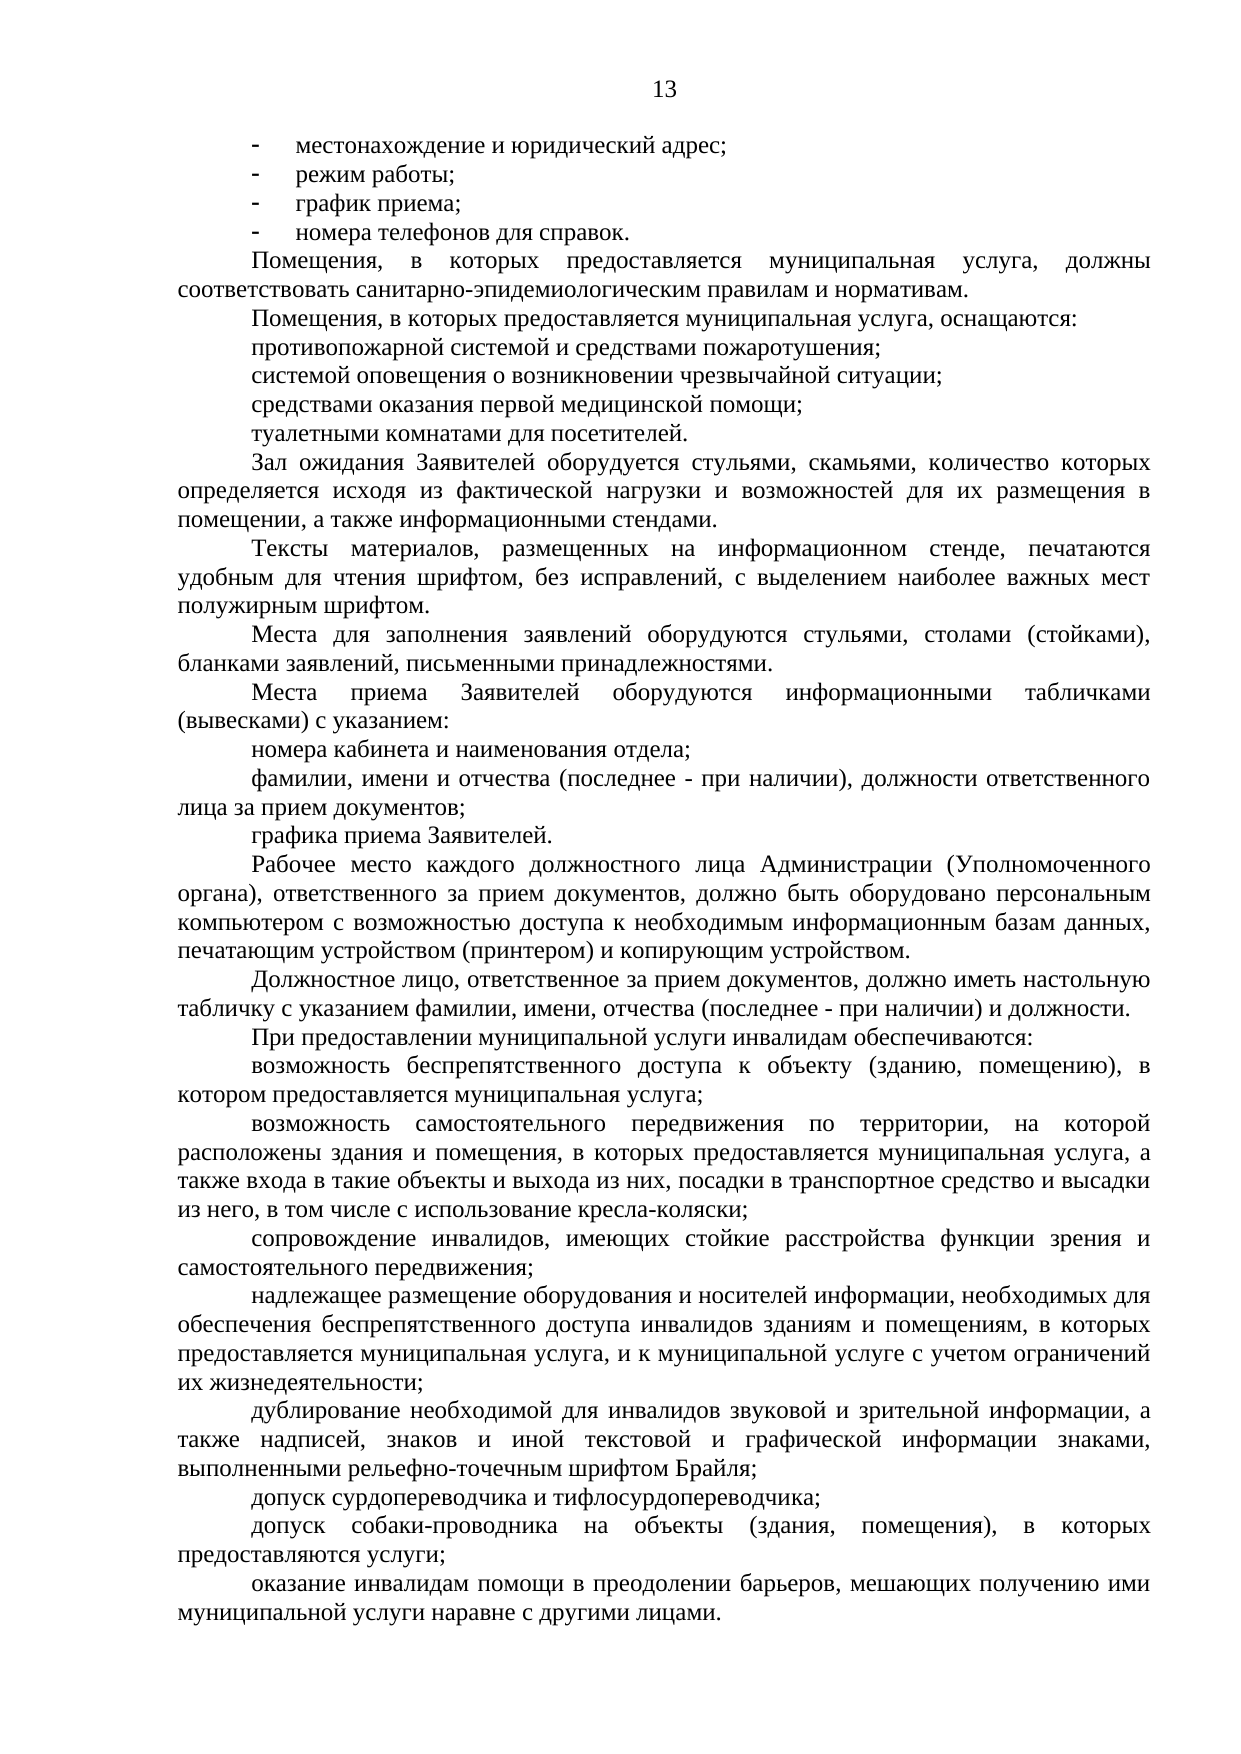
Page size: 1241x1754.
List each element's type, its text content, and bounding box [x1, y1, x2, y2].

text графика приема Заявителей. [177, 821, 1152, 849]
text Должностное лицо, ответственное за прием документов, должно иметь настольную табличку с указанием фамилии, имени, отчества (последнее - при наличии) и должности. [177, 964, 1152, 1022]
text Рабочее место каждого должностного лица Администрации (Уполномоченного органа), ответственного за прием документов, должно быть оборудовано персональным компьютером с возможностью доступа к необходимым информационным базам данных, печатающим устройством (принтером) и копирующим устройством. [177, 849, 1152, 964]
list график приема; [177, 188, 1152, 217]
text фамилии, имени и отчества (последнее - при наличии), должности ответственного лица за прием документов; [177, 763, 1152, 821]
text Помещения, в которых предоставляется муниципальная услуга, оснащаются: [177, 303, 1152, 332]
text допуск сурдопереводчика и тифлосурдопереводчика; [177, 1482, 1152, 1511]
text туалетными комнатами для посетителей. [177, 418, 1152, 447]
text допуск собаки-проводника на объекты (здания, помещения), в которых предоставляются услуги; [177, 1511, 1152, 1568]
text средствами оказания первой медицинской помощи; [177, 389, 1152, 418]
text номера кабинета и наименования отдела; [177, 734, 1152, 763]
list режим работы; [177, 159, 1152, 188]
text Зал ожидания Заявителей оборудуется стульями, скамьями, количество которых определяется исходя из фактической нагрузки и возможностей для их размещения в помещении, а также информационными стендами. [177, 447, 1152, 533]
list местонахождение и юридический адрес; [177, 131, 1152, 159]
text Места приема Заявителей оборудуются информационными табличками (вывесками) с указанием: [177, 677, 1152, 734]
list номера телефонов для справок. [177, 217, 1152, 246]
text оказание инвалидам помощи в преодолении барьеров, мешающих получению ими муниципальной услуги наравне с другими лицами. [177, 1568, 1152, 1626]
text Помещения, в которых предоставляется муниципальная услуга, должны соответствовать санитарно-эпидемиологическим правилам и нормативам. [177, 246, 1152, 303]
text надлежащее размещение оборудования и носителей информации, необходимых для обеспечения беспрепятственного доступа инвалидов зданиям и помещениям, в которых предоставляется муниципальная услуга, и к муниципальной услуге с учетом ограничений их жизнедеятельности; [177, 1281, 1152, 1396]
text возможность беспрепятственного доступа к объекту (зданию, помещению), в котором предоставляется муниципальная услуга; [177, 1051, 1152, 1108]
text Тексты материалов, размещенных на информационном стенде, печатаются удобным для чтения шрифтом, без исправлений, с выделением наиболее важных мест полужирным шрифтом. [177, 533, 1152, 619]
text Места для заполнения заявлений оборудуются стульями, столами (стойками), бланками заявлений, письменными принадлежностями. [177, 619, 1152, 677]
text системой оповещения о возникновении чрезвычайной ситуации; [177, 361, 1152, 389]
text противопожарной системой и средствами пожаротушения; [177, 332, 1152, 361]
text сопровождение инвалидов, имеющих стойкие расстройства функции зрения и самостоятельного передвижения; [177, 1223, 1152, 1281]
text При предоставлении муниципальной услуги инвалидам обеспечиваются: [177, 1022, 1152, 1051]
text возможность самостоятельного передвижения по территории, на которой расположены здания и помещения, в которых предоставляется муниципальная услуга, а также входа в такие объекты и выхода из них, посадки в транспортное средство и высадки из него, в том числе с использование кресла-коляски; [177, 1108, 1152, 1223]
text дублирование необходимой для инвалидов звуковой и зрительной информации, а также надписей, знаков и иной текстовой и графической информации знаками, выполненными рельефно-точечным шрифтом Брайля; [177, 1396, 1152, 1482]
